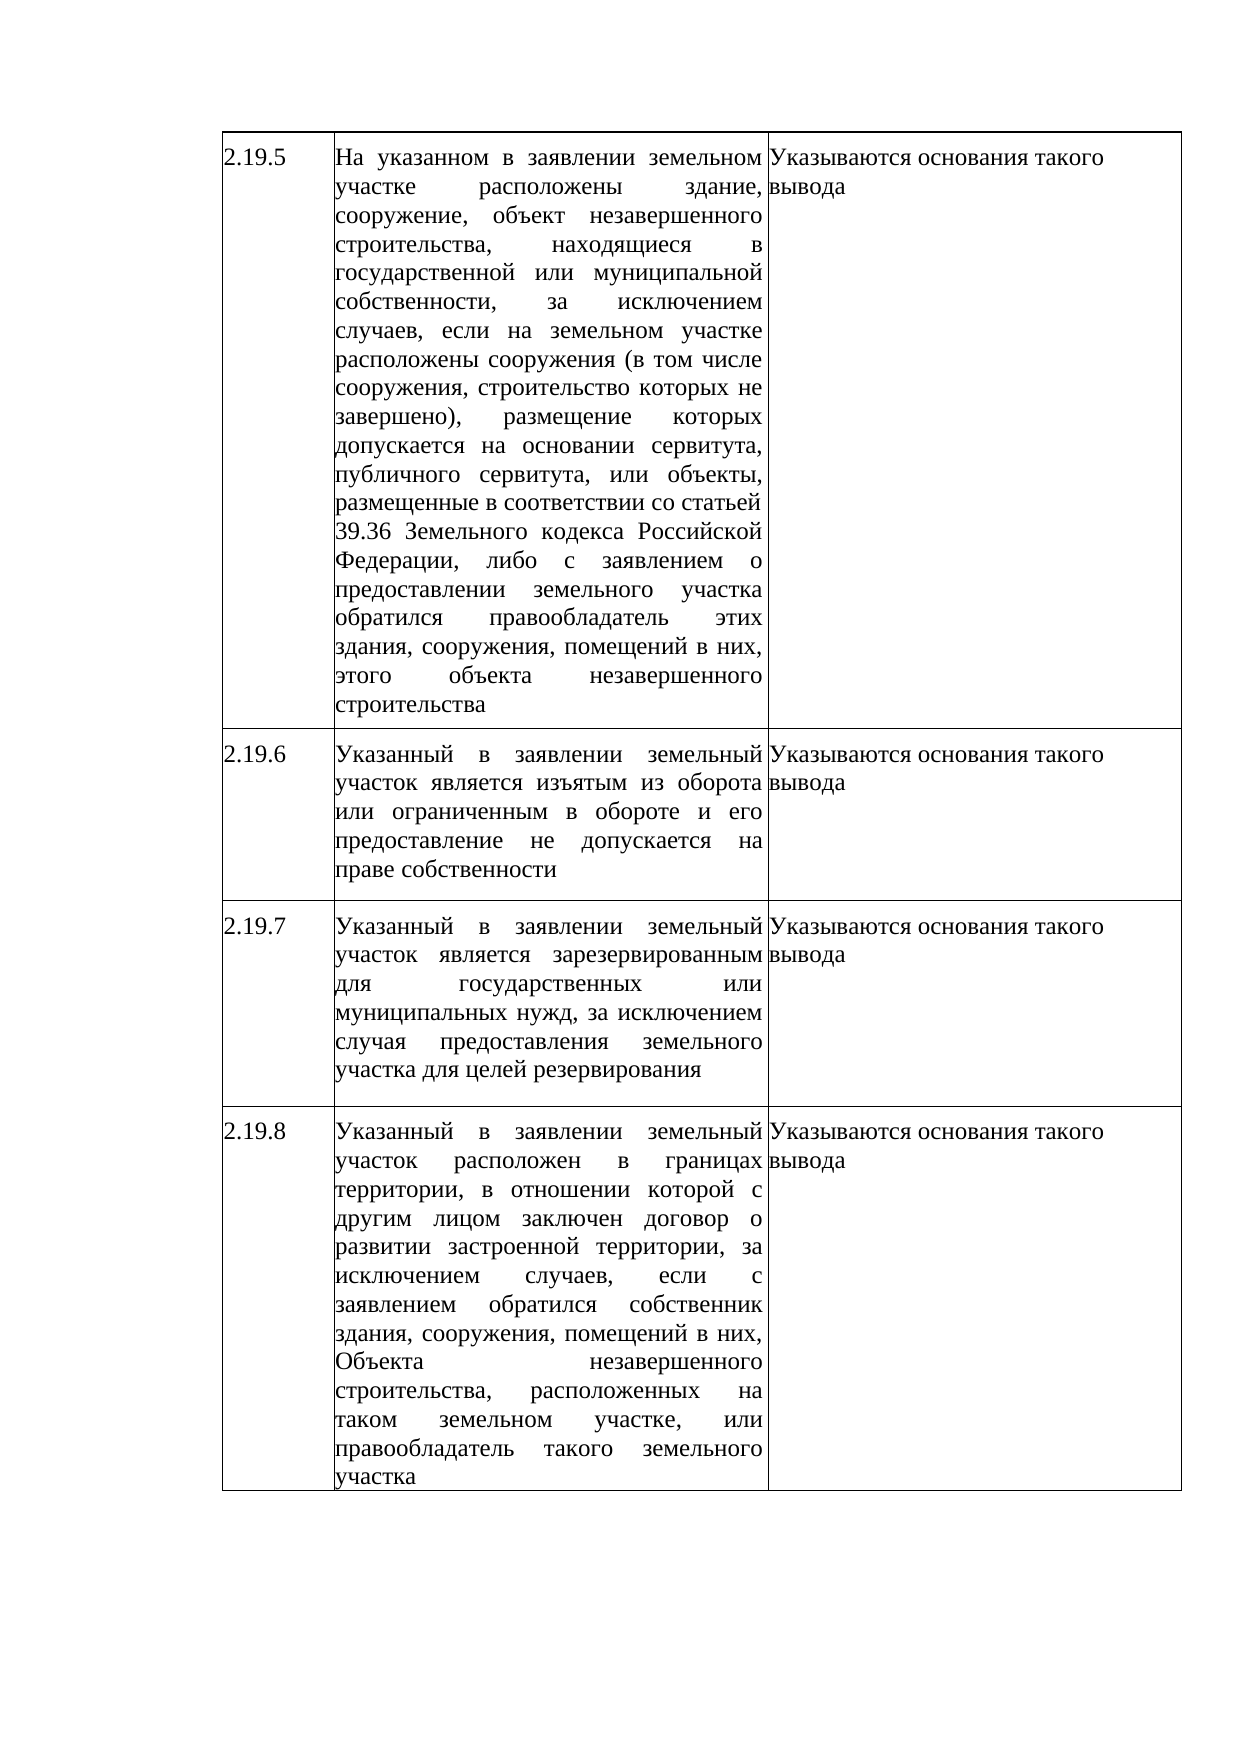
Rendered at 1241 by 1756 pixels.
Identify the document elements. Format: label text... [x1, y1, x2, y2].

table_header 2.19.5 [223, 133, 334, 728]
table_cell 2.19.8 [223, 1107, 334, 1490]
table_header На указанном в заявлении земельном участке расположены здание, сооружение, объект незавершенного строительства, находящиеся в государственной или муниципальной собственности, за исключением случаев, если на земельном участке расположены сооружения (в том числе сооружения, строительство которых не завершено), размещение которых допускается на основании сервитута, публичного сервитута, или объекты, размещенные в соответствии со статьей 39.36 Земельного кодекса Российской Федерации, либо с заявлением о предоставлении земельного участка обратился правообладатель этих здания, сооружения, помещений в них, этого объекта незавершенного строительства [335, 133, 768, 728]
table_cell 2.19.7 [223, 901, 334, 1106]
table_cell Указанный в заявлении земельный участок является изъятым из оборота или ограниченным в обороте и его предоставление не допускается на праве собственности [335, 729, 768, 899]
table_cell 2.19.6 [223, 729, 334, 899]
table_cell Указанный в заявлении земельный участок является зарезервированным для государственных или муниципальных нужд, за исключением случая предоставления земельного участка для целей резервирования [335, 901, 768, 1106]
table_cell Указываются основания такого вывода [769, 729, 1181, 899]
table_header Указываются основания такого вывода [769, 133, 1181, 728]
table_cell Указанный в заявлении земельный участок расположен в границах территории, в отношении которой с другим лицом заключен договор о развитии застроенной территории, за исключением случаев, если с заявлением обратился собственник здания, сооружения, помещений в них, Объекта незавершенного строительства, расположенных на таком земельном участке, или правообладатель такого земельного участка [335, 1107, 768, 1490]
table_cell Указываются основания такого вывода [769, 901, 1181, 1106]
table_cell Указываются основания такого вывода [769, 1107, 1181, 1490]
